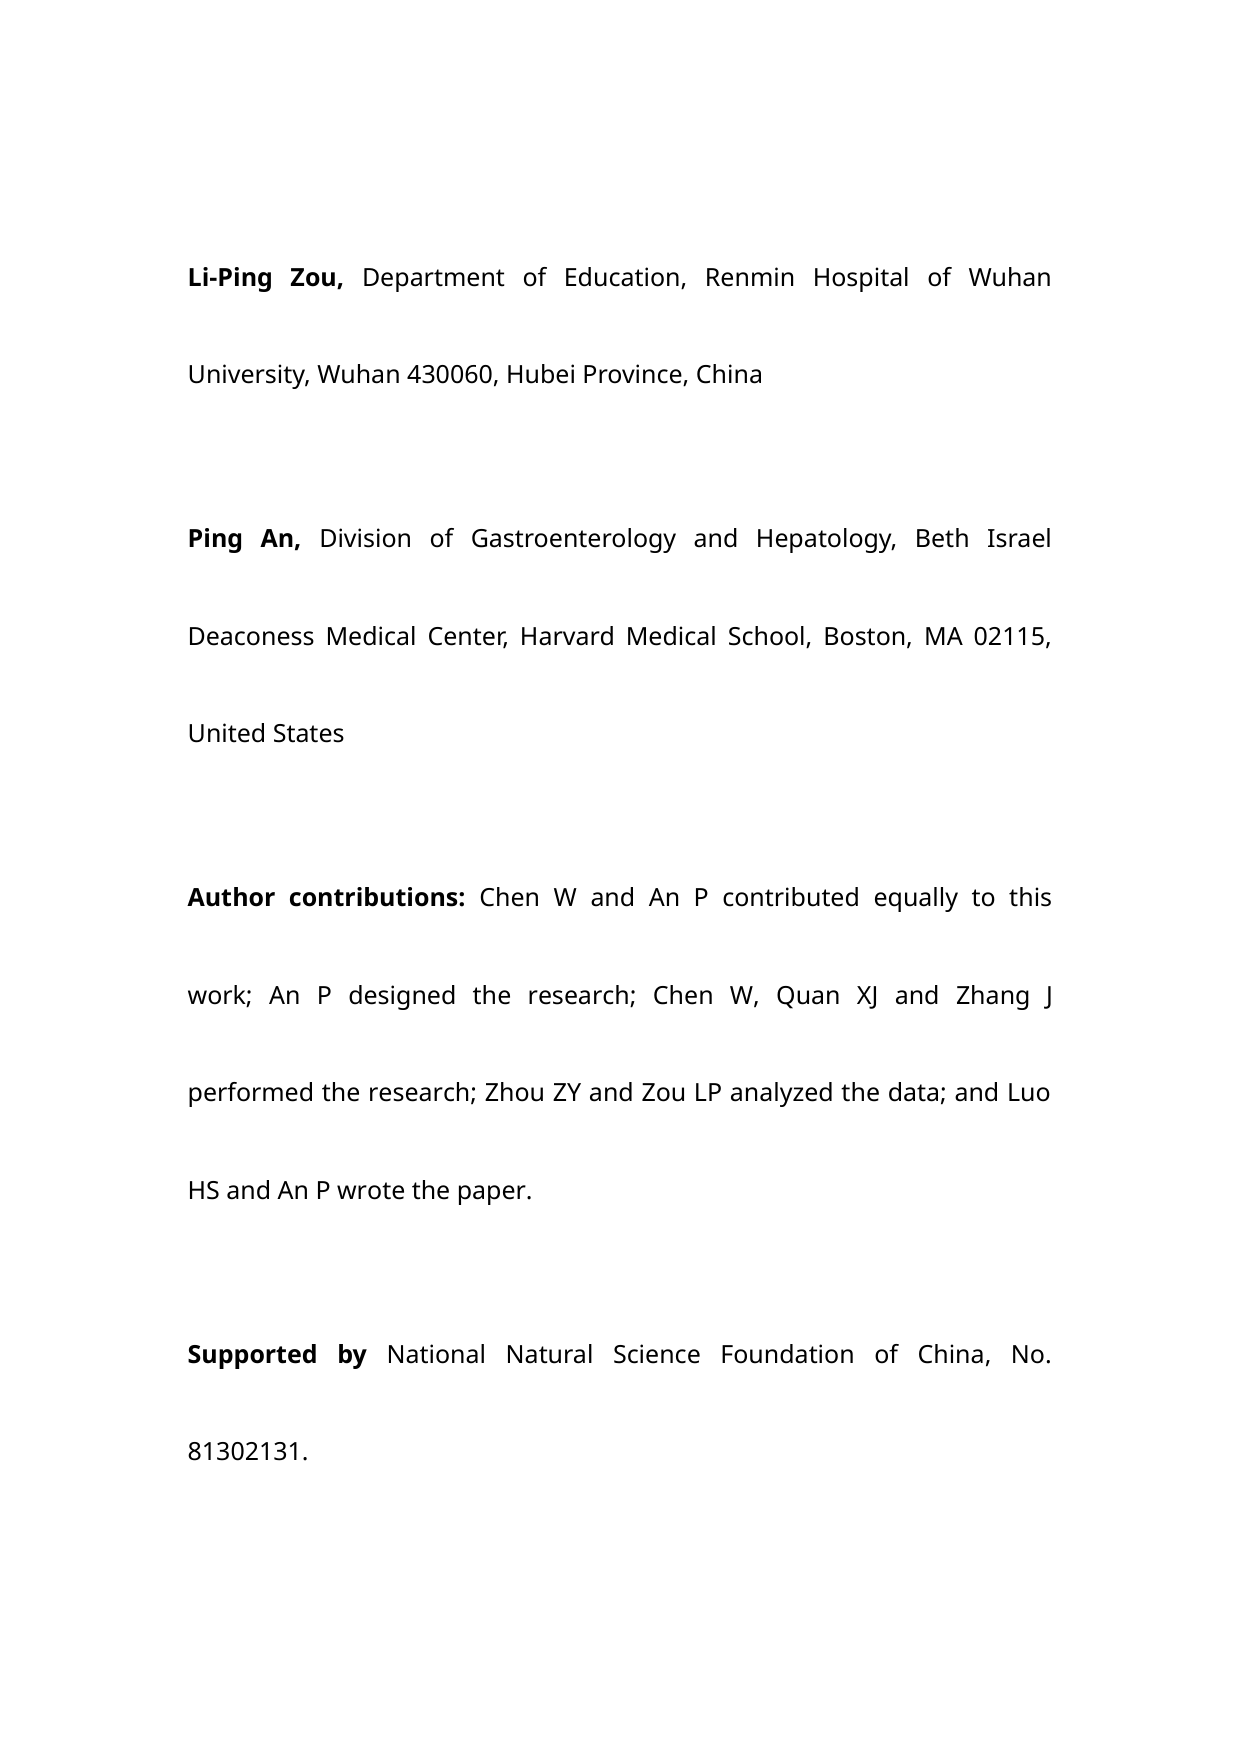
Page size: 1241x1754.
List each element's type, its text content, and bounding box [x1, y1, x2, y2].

text supported by National Natural Science Foundation of China, No. 81302131. [187, 1321, 1053, 1483]
text Li-Ping Zou, Department of Education, Renmin Hospital of Wuhan University, Wuhan 430060, Hubei Province, China [187, 244, 1053, 406]
text Ping An, Division of Gastroenterology and Hepatology, Beth Israel Deaconess Medical Center, Harvard Medical School, Boston, MA 02115, United States [187, 505, 1053, 765]
text Author contributions: Chen W and An P contributed equally to this work; An P designed the research; Chen W, Quan XJ and Zhang J performed the research; Zhou ZY and Zou LP analyzed the data; and Luo HS and An P wrote the paper. [187, 864, 1053, 1222]
